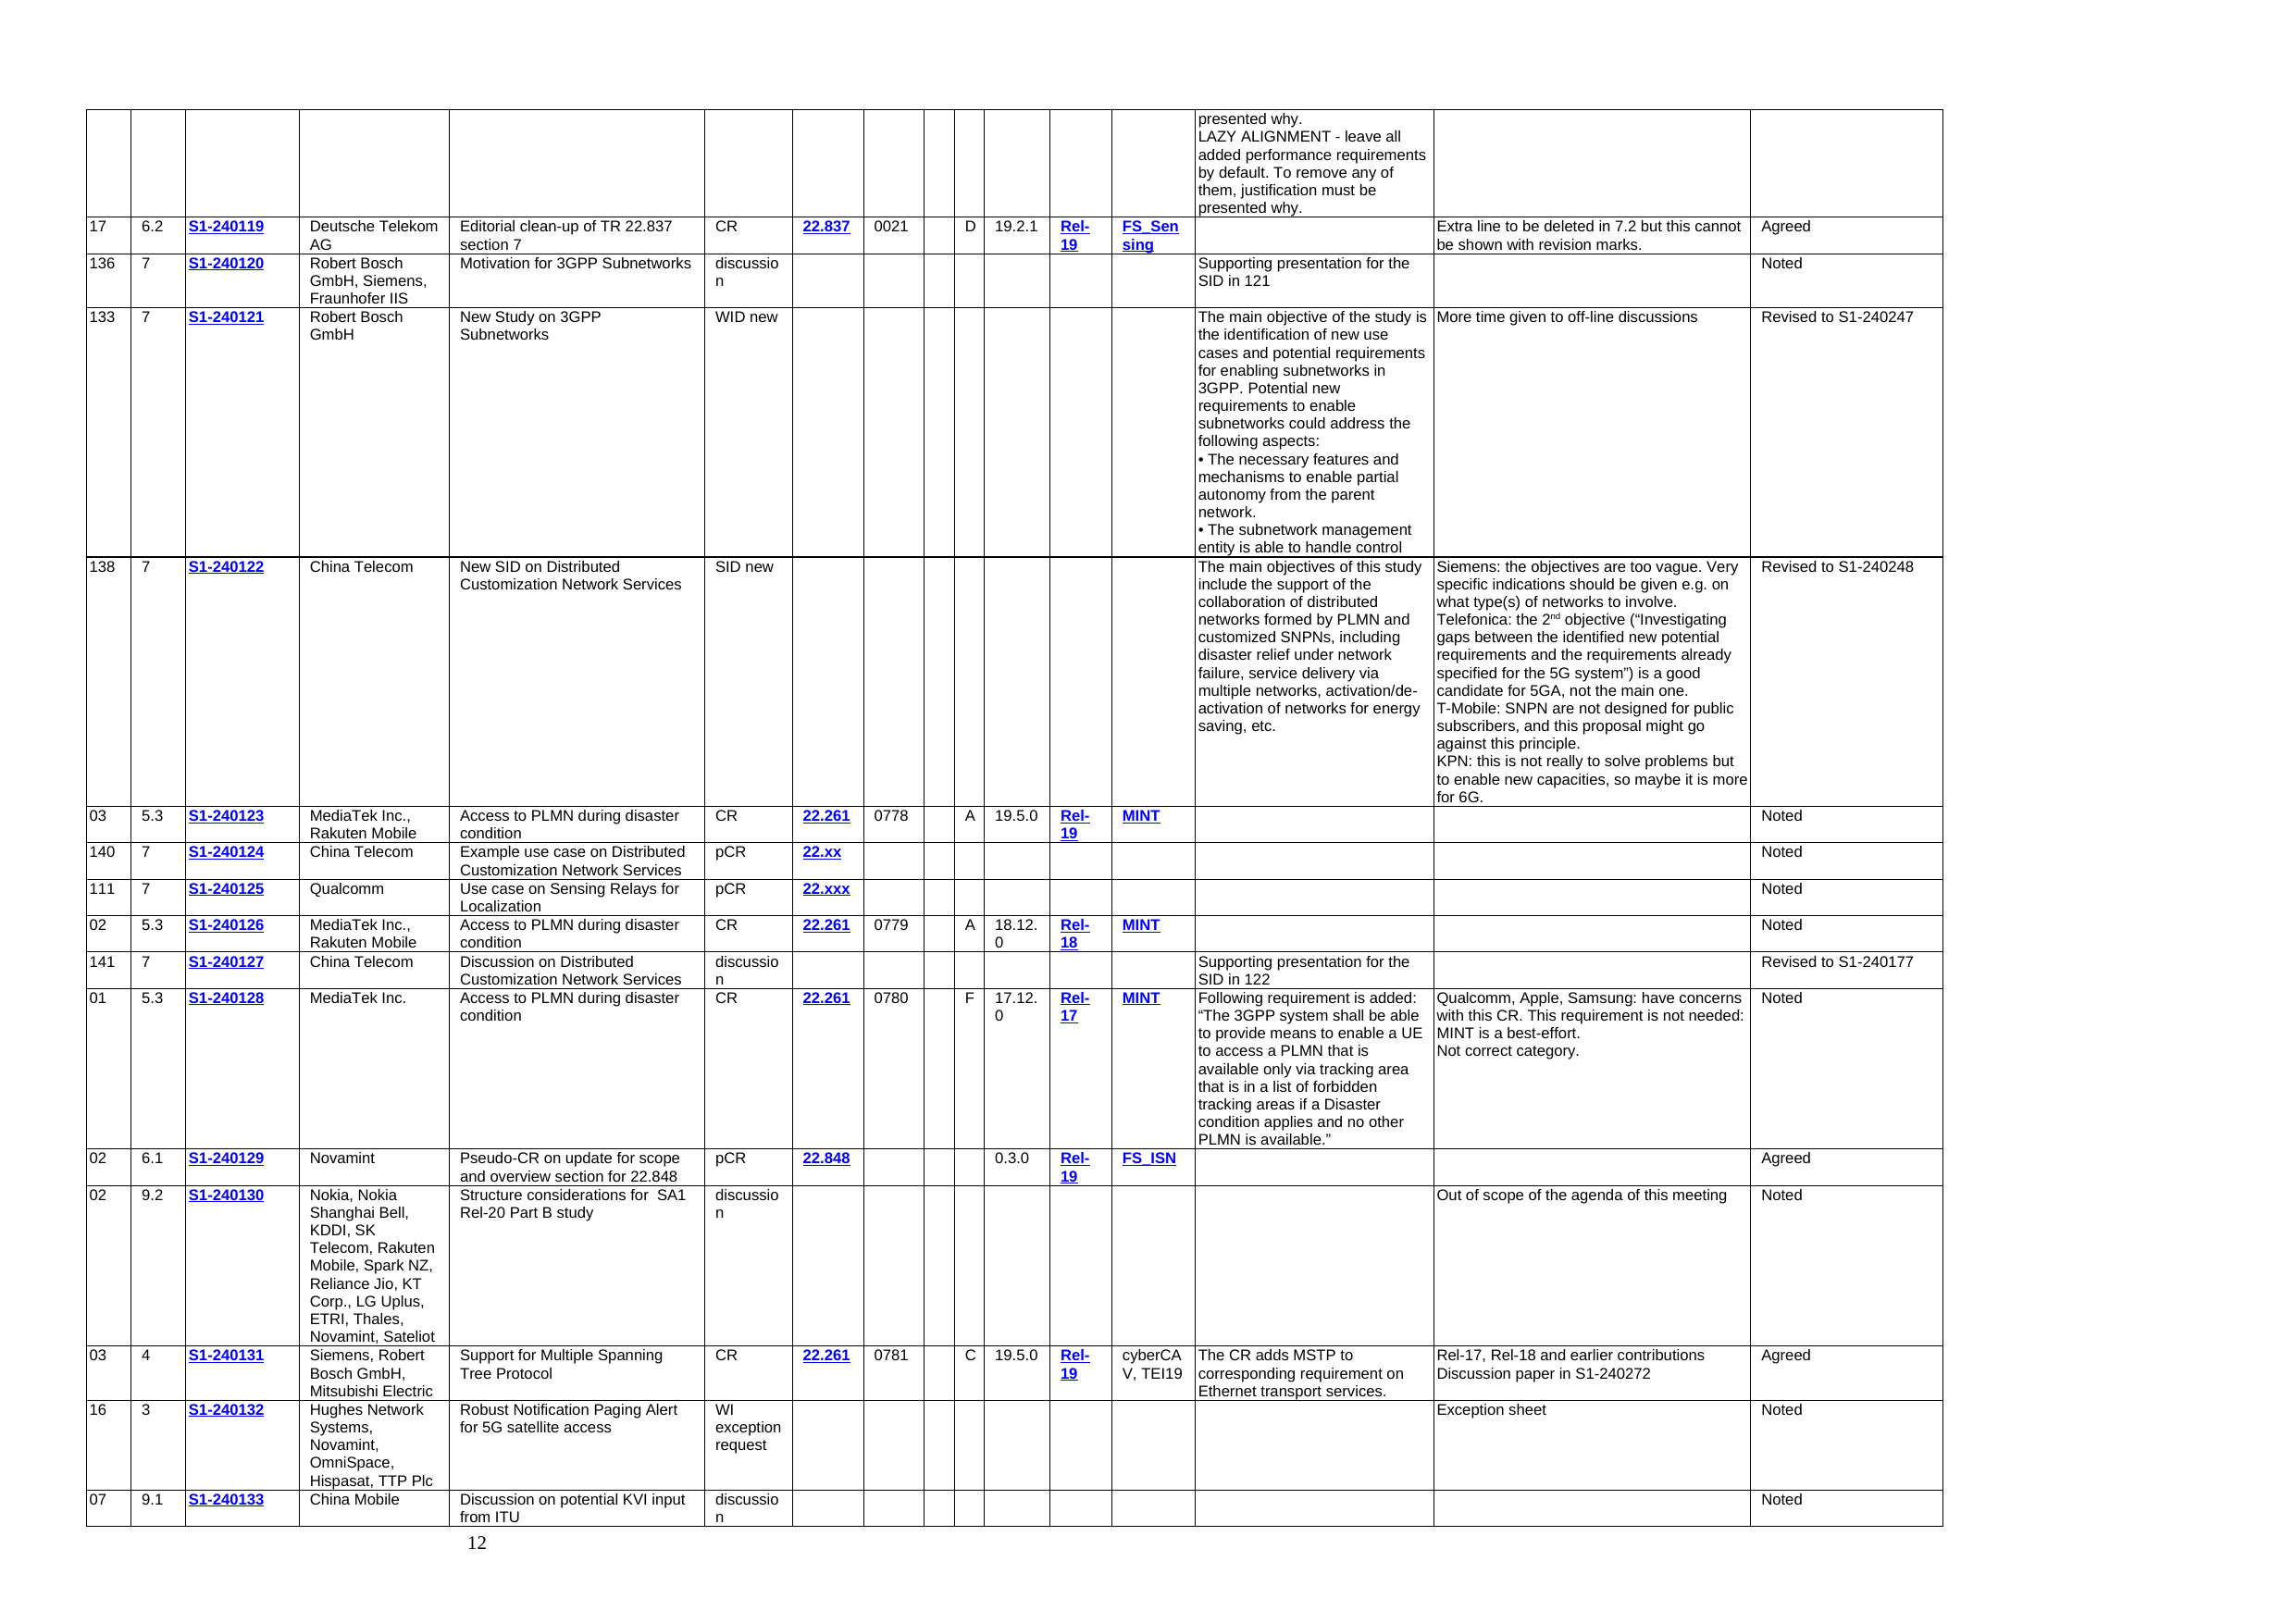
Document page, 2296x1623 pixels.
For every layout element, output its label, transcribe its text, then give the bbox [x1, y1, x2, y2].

table_cell [1196, 843, 1433, 878]
table_cell C [955, 1346, 984, 1400]
table_cell MINT [1112, 807, 1195, 842]
table_cell 9.1 [131, 1491, 185, 1526]
table_cell [985, 1186, 1049, 1345]
table_cell 7 [131, 880, 185, 915]
table_cell Supporting presentation for the SID in 122 [1196, 952, 1433, 988]
table_cell CR [705, 989, 792, 1148]
table_cell [793, 254, 863, 307]
table_cell [1196, 807, 1433, 842]
table_cell Qualcomm, Apple, Samsung: have concerns with this CR. This requirement is not needed: MINT is a best-effort. Not correct category. [1434, 989, 1750, 1148]
table_cell [1196, 1401, 1433, 1489]
table_cell 7 [131, 254, 185, 307]
table_cell [985, 843, 1049, 878]
table_cell MediaTek Inc., Rakuten Mobile [300, 807, 449, 842]
table_cell Motivation for 3GPP Subnetworks [450, 254, 704, 307]
table_cell 111 [87, 880, 130, 915]
table_cell [1050, 110, 1111, 217]
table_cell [1196, 110, 1433, 217]
table_cell Editorial clean-up of TR 22.837 section 7 [450, 217, 704, 253]
table_cell WI exception request [705, 1401, 792, 1489]
table_cell A [955, 916, 984, 951]
table_cell S1-240128 [186, 989, 299, 1148]
table_cell [925, 558, 954, 806]
table_cell 6.1 [131, 1149, 185, 1185]
table_cell 19.2.1 [985, 217, 1049, 253]
table_cell Example use case on Distributed Customization Network Services [450, 843, 704, 878]
table_cell [1196, 1186, 1433, 1345]
table_cell A [955, 807, 984, 842]
table_cell 0.3.0 [985, 1149, 1049, 1185]
table_cell S1-240123 [186, 807, 299, 842]
table_cell [1050, 843, 1111, 878]
table_cell [793, 1491, 863, 1526]
table_cell S1-240126 [186, 916, 299, 951]
table_cell [925, 880, 954, 915]
table_cell [1050, 1401, 1111, 1489]
table_cell [1050, 308, 1111, 556]
table_cell MediaTek Inc. [300, 989, 449, 1148]
table_cell [864, 110, 924, 217]
table_cell 02 [87, 1186, 130, 1345]
table_cell S1-240132 [186, 1401, 299, 1489]
table_cell New Study on 3GPP Subnetworks [450, 308, 704, 556]
table_cell [1434, 254, 1750, 307]
table_cell Samsung [300, 110, 449, 217]
table_cell Revised to S1-240177 [1751, 952, 1942, 988]
table_cell [864, 952, 924, 988]
table_cell 9.2 [131, 1186, 185, 1345]
table_cell [1050, 558, 1111, 806]
table_cell 03 [87, 807, 130, 842]
table_cell Noted [1751, 110, 1942, 217]
table_cell [955, 1186, 984, 1345]
table_cell [1196, 916, 1433, 951]
table_cell Siemens: the objectives are too vague. Very specific indications should be given e.g. on what type(s) of networks to involve. Telefonica: the 2nd objective (“Investigating gaps between the identified new potential requirements and the requirements already specified for the 5G system”) is a good candidate for 5GA, not the main one. T-Mobile: SNPN are not designed for public subscribers, and this proposal might go against this principle. KPN: this is not really to solve problems but to enable new capacities, so maybe it is more for 6G. [1434, 558, 1750, 806]
table_cell Access to PLMN during disaster condition [450, 807, 704, 842]
table_cell 7 [131, 843, 185, 878]
table_cell [1112, 558, 1195, 806]
table_cell Revised to S1-240247 [1751, 308, 1942, 556]
table_cell Robert Bosch GmbH [300, 308, 449, 556]
table_cell Structure considerations for SA1 Rel-20 Part B study [450, 1186, 704, 1345]
table_cell [985, 1491, 1049, 1526]
table_cell S1-240127 [186, 952, 299, 988]
table_cell 140 [87, 843, 130, 878]
table_cell [1112, 880, 1195, 915]
table_cell Agreed [1751, 1149, 1942, 1185]
table_cell [793, 558, 863, 806]
table_cell Pseudo-CR on update for scope and overview section for 22.848 [450, 1149, 704, 1185]
table_cell 22.xxx [793, 880, 863, 915]
table_cell discussion [705, 952, 792, 988]
table_cell [864, 1149, 924, 1185]
table_cell [864, 308, 924, 556]
table_cell [925, 217, 954, 253]
table_cell [793, 308, 863, 556]
table_cell Following requirement is added: “The 3GPP system shall be able to provide means to enable a UE to access a PLMN that is available only via tracking area that is in a list of forbidden tracking areas if a Disaster condition applies and no other PLMN is available.” [1196, 989, 1433, 1148]
table_cell CR [705, 1346, 792, 1400]
table_cell [1050, 880, 1111, 915]
table_cell 18.12.0 [985, 916, 1049, 951]
table_cell The main objective of the study is the identification of new use cases and potential requirements for enabling subnetworks in 3GPP. Potential new requirements to enable subnetworks could address the following aspects: • The necessary features and mechanisms to enable partial autonomy from the parent network. • The subnetwork management entity is able to handle control [1196, 308, 1433, 556]
table_cell [925, 916, 954, 951]
table_cell MINT [1112, 989, 1195, 1148]
table_cell [1050, 254, 1111, 307]
table_cell The main objectives of this study include the support of the collaboration of distributed networks formed by PLMN and customized SNPNs, including disaster relief under network failure, service delivery via multiple networks, activation/de-activation of networks for energy saving, etc. [1196, 558, 1433, 806]
table_cell 19.5.0 [985, 1346, 1049, 1400]
table_cell Rel-19 [1050, 807, 1111, 842]
table_cell 17.12.0 [985, 989, 1049, 1148]
table_cell [925, 1491, 954, 1526]
table_cell discussion [705, 254, 792, 307]
table_cell [955, 254, 984, 307]
table_cell MINT [1112, 916, 1195, 951]
table_cell CR [705, 217, 792, 253]
table_cell [1112, 1186, 1195, 1345]
table_cell Support for Multiple Spanning Tree Protocol [450, 1346, 704, 1400]
table_cell cyberCAV, TEI19 [1112, 1346, 1195, 1400]
table_cell Rel-17, Rel-18 and earlier contributions Discussion paper in S1-240272 [1434, 1346, 1750, 1400]
table_cell Agreed [1751, 1346, 1942, 1400]
table_cell [955, 1491, 984, 1526]
table_cell [925, 989, 954, 1148]
table_cell 6.2 [131, 217, 185, 253]
table_cell 7 [131, 952, 185, 988]
table_cell Rel-17 [1050, 989, 1111, 1148]
table_cell [1434, 1149, 1750, 1185]
table_cell Novamint [300, 1149, 449, 1185]
table_cell [793, 1186, 863, 1345]
table_cell Access to PLMN during disaster condition [450, 916, 704, 951]
table_cell [925, 1346, 954, 1400]
table_cell Rel-19 [1050, 217, 1111, 253]
table_cell pCR [705, 880, 792, 915]
table_cell CR [705, 916, 792, 951]
table_cell S1-240121 [186, 308, 299, 556]
table_cell 22.261 [793, 1346, 863, 1400]
table_cell discussion [705, 1186, 792, 1345]
table_cell Robust Notification Paging Alert for 5G satellite access [450, 1401, 704, 1489]
table_cell [955, 952, 984, 988]
table_cell WID new [705, 308, 792, 556]
table_cell 03 [87, 1346, 130, 1400]
table_cell S1-240120 [186, 254, 299, 307]
table_cell Rel-19 [1050, 1346, 1111, 1400]
table_cell [1434, 843, 1750, 878]
table_cell [985, 1401, 1049, 1489]
table_cell [1050, 1186, 1111, 1345]
table_cell [955, 110, 984, 217]
table_cell pCR [705, 843, 792, 878]
table_cell 5.3 [131, 989, 185, 1148]
table_cell 0781 [864, 1346, 924, 1400]
table_cell MediaTek Inc., Rakuten Mobile [300, 916, 449, 951]
table_cell 141 [87, 952, 130, 988]
table_cell 7 [131, 308, 185, 556]
table_cell S1-240122 [186, 558, 299, 806]
table_cell FS_Sensing [1112, 217, 1195, 253]
table_cell Noted [1751, 843, 1942, 878]
table_cell [1196, 1149, 1433, 1185]
table_cell [1112, 1491, 1195, 1526]
table_cell 5.3 [131, 916, 185, 951]
table_cell [1434, 916, 1750, 951]
table_cell Noted [1751, 1401, 1942, 1489]
table_cell Revised to S1-240248 [1751, 558, 1942, 806]
table_cell [925, 843, 954, 878]
table_cell 16 [87, 1401, 130, 1489]
table_cell 22.xx [793, 843, 863, 878]
table_cell Use case on Sensing Relays for Localization [450, 880, 704, 915]
table_cell Rel-19 [1050, 1149, 1111, 1185]
table_cell 22.261 [793, 807, 863, 842]
table_cell [864, 254, 924, 307]
table_cell 3 [131, 1401, 185, 1489]
table_cell [925, 1149, 954, 1185]
table_cell [985, 254, 1049, 307]
table_cell S1-240118 [186, 110, 299, 217]
table_cell Access to PLMN during disaster condition [450, 989, 704, 1148]
table_cell Noted [1751, 1491, 1942, 1526]
table_cell [925, 1186, 954, 1345]
table_cell 02 [87, 916, 130, 951]
table_cell [1434, 952, 1750, 988]
table_cell S1-240125 [186, 880, 299, 915]
table_cell Robert Bosch GmbH, Siemens, Fraunhofer IIS [300, 254, 449, 307]
table_cell [925, 807, 954, 842]
table_cell 7 [131, 558, 185, 806]
table_cell 5.3 [131, 807, 185, 842]
table_cell [1196, 217, 1433, 253]
table_cell S1-240130 [186, 1186, 299, 1345]
table_cell Noted [1751, 807, 1942, 842]
table_cell [985, 110, 1049, 217]
table_cell [864, 843, 924, 878]
table_cell D [955, 217, 984, 253]
table_cell Supporting presentation for the SID in 121 [1196, 254, 1433, 307]
table_cell Rel-18 [1050, 916, 1111, 951]
table_cell 138 [87, 558, 130, 806]
table_cell Noted [1751, 254, 1942, 307]
table_cell Agreed [1751, 217, 1942, 253]
table_cell [1112, 308, 1195, 556]
table_cell China Telecom [300, 952, 449, 988]
table_cell 17 [87, 217, 130, 253]
table_cell Noted [1751, 989, 1942, 1148]
table_cell [955, 308, 984, 556]
table_cell Discussion on potential KVI input from ITU [450, 1491, 704, 1526]
table_cell 4 [131, 1346, 185, 1400]
table_cell [985, 952, 1049, 988]
table_cell [1112, 110, 1195, 217]
table_cell [925, 1401, 954, 1489]
table_cell More time given to off-line discussions [1434, 308, 1750, 556]
table_cell [955, 1401, 984, 1489]
table_cell 5.1 [131, 110, 185, 217]
table_cell Noted [1751, 916, 1942, 951]
table_cell [793, 952, 863, 988]
table_cell 133 [87, 308, 130, 556]
table_cell [1112, 843, 1195, 878]
table_cell [1434, 880, 1750, 915]
table_cell [925, 254, 954, 307]
table_cell [864, 1401, 924, 1489]
table_cell 07 [87, 1491, 130, 1526]
table_cell [955, 558, 984, 806]
table_cell Discussion on Distributed Customization Network Services [450, 952, 704, 988]
table_cell [1112, 254, 1195, 307]
table_cell S1-240124 [186, 843, 299, 878]
table_cell [925, 110, 954, 217]
table_cell [985, 880, 1049, 915]
table_cell [864, 558, 924, 806]
table_cell FS_ISN [1112, 1149, 1195, 1185]
table_cell Extra line to be deleted in 7.2 but this cannot be shown with revision marks. [1434, 217, 1750, 253]
table_cell [925, 952, 954, 988]
table_cell [864, 880, 924, 915]
table_cell Deutsche Telekom AG [300, 217, 449, 253]
table_cell 22.261 [793, 916, 863, 951]
table_cell Nokia, Nokia Shanghai Bell, KDDI, SK Telecom, Rakuten Mobile, Spark NZ, Reliance Jio, KT Corp., LG Uplus, ETRI, Thales, Novamint, Sateliot [300, 1186, 449, 1345]
table_cell SID new [705, 558, 792, 806]
table_cell The CR adds MSTP to corresponding requirement on Ethernet transport services. [1196, 1346, 1433, 1400]
table_cell New SID on Distributed Customization Network Services [450, 558, 704, 806]
table_cell [955, 1149, 984, 1185]
table_cell 136 [87, 254, 130, 307]
table_cell 01 [87, 989, 130, 1148]
table_cell S1-240119 [186, 217, 299, 253]
table_cell [1050, 1491, 1111, 1526]
table_cell pCR [705, 1149, 792, 1185]
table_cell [1434, 110, 1750, 217]
table_cell S1-240129 [186, 1149, 299, 1185]
table_cell S1-240133 [186, 1491, 299, 1526]
table_cell [955, 843, 984, 878]
table_cell [955, 880, 984, 915]
table_cell 22.837 [793, 217, 863, 253]
table_cell Out of scope of the agenda of this meeting [1434, 1186, 1750, 1345]
table_cell 0778 [864, 807, 924, 842]
table_cell 02 [87, 1149, 130, 1185]
table_cell CR [705, 807, 792, 842]
table_cell [793, 1401, 863, 1489]
table_cell [864, 1186, 924, 1345]
table_cell [1050, 952, 1111, 988]
table_cell [1112, 1401, 1195, 1489]
table_cell S1-240131 [186, 1346, 299, 1400]
table_cell [985, 558, 1049, 806]
table_cell [1196, 880, 1433, 915]
table_cell [1196, 1491, 1433, 1526]
table_cell Exception sheet [1434, 1401, 1750, 1489]
table_cell 22.848 [793, 1149, 863, 1185]
table_cell [985, 308, 1049, 556]
table_cell F [955, 989, 984, 1148]
table_cell Qualcomm [300, 880, 449, 915]
table_cell Siemens, Robert Bosch GmbH, Mitsubishi Electric [300, 1346, 449, 1400]
table_cell [1434, 1491, 1750, 1526]
table_cell 22.261 [793, 989, 863, 1148]
table_cell Hughes Network Systems, Novamint, OmniSpace, Hispasat, TTP Plc [300, 1401, 449, 1489]
table_cell 19.5.0 [985, 807, 1049, 842]
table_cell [450, 110, 704, 217]
table_cell [793, 110, 863, 217]
table_cell discussion [705, 110, 792, 217]
table_cell China Mobile [300, 1491, 449, 1526]
table_cell 0780 [864, 989, 924, 1148]
table_cell China Telecom [300, 843, 449, 878]
table_cell [925, 308, 954, 556]
table_cell discussion [705, 1491, 792, 1526]
table_cell 25 [87, 110, 130, 217]
table_cell [864, 1491, 924, 1526]
table_cell 0021 [864, 217, 924, 253]
table_cell Noted [1751, 1186, 1942, 1345]
table_cell China Telecom [300, 558, 449, 806]
table_cell Noted [1751, 880, 1942, 915]
table_cell [1112, 952, 1195, 988]
table_cell 0779 [864, 916, 924, 951]
table_cell [1434, 807, 1750, 842]
